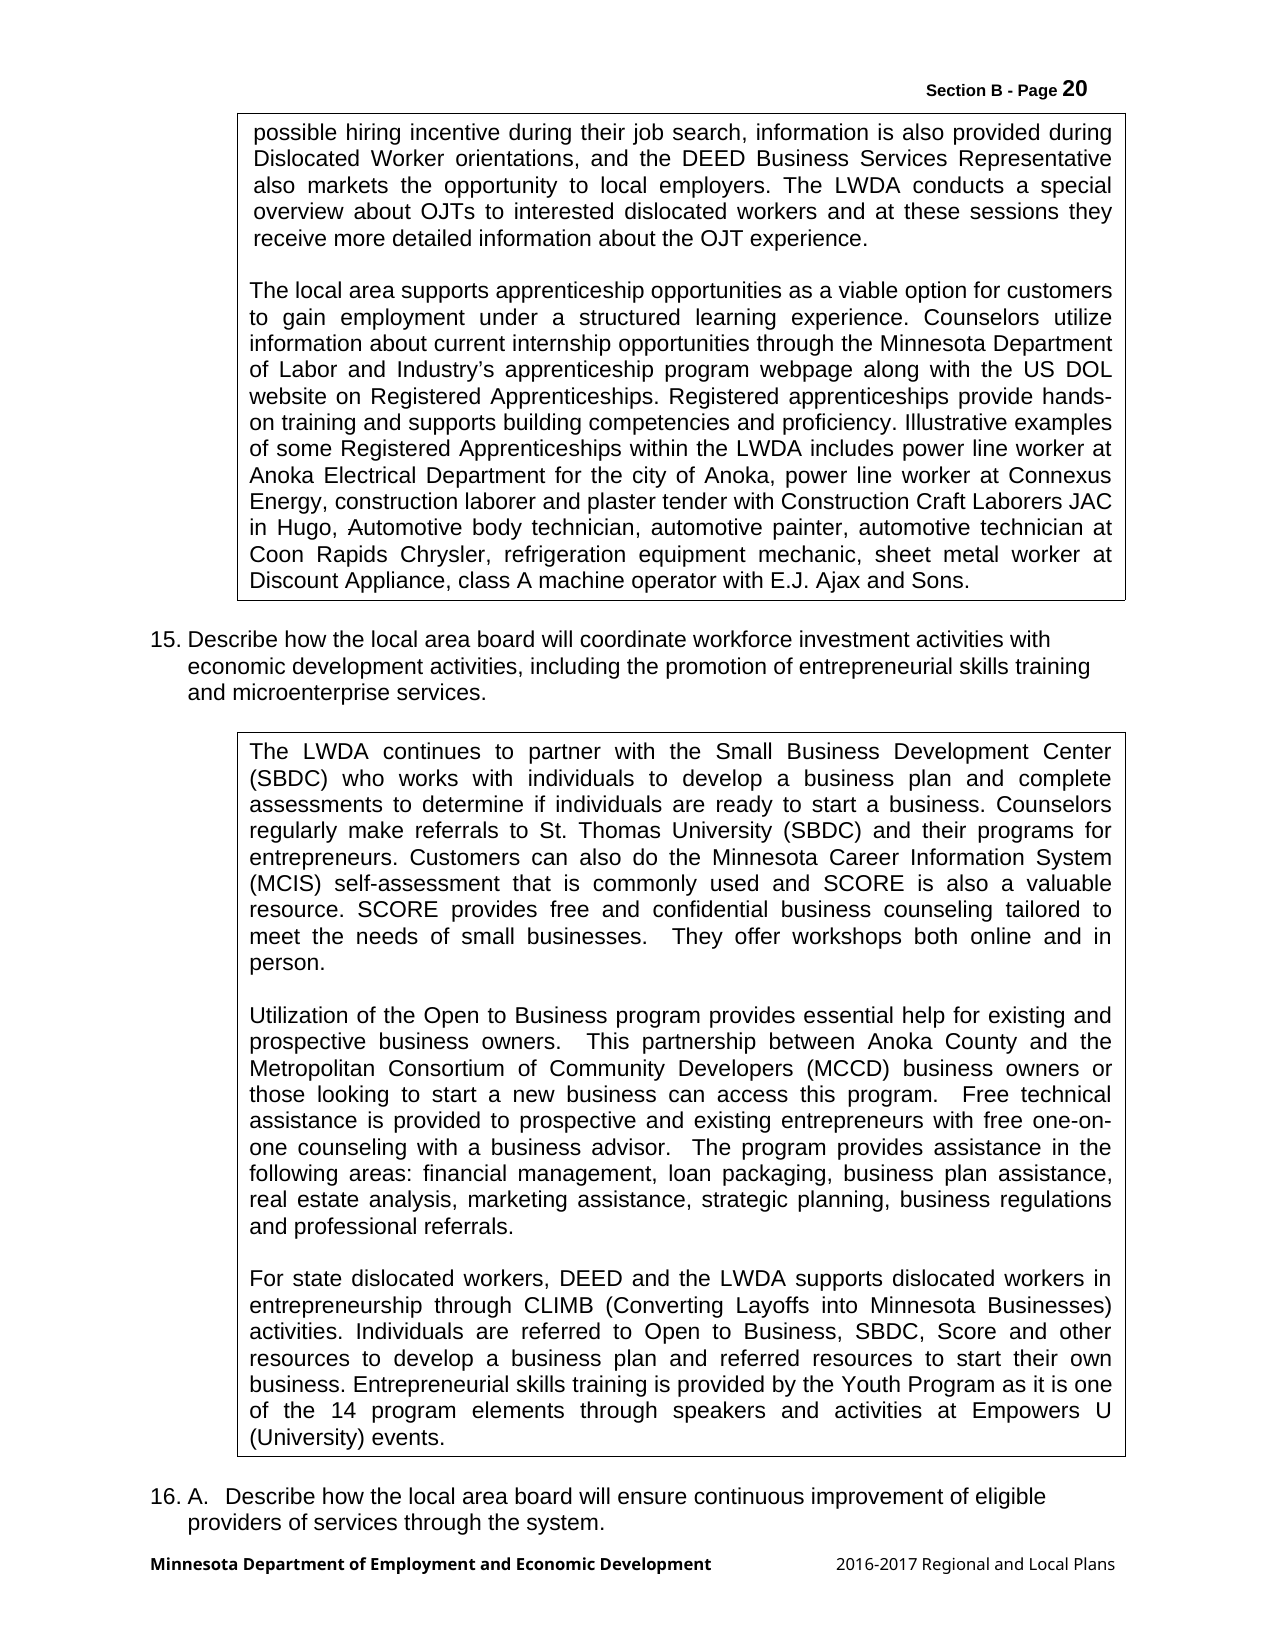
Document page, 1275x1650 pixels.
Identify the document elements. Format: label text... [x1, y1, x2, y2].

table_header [238, 114, 1125, 599]
table_header The LWDA continues to partner with the Small Business Development Center (SBDC) who works with individuals to develop a business plan and complete assessments to determine if individuals are ready to start a business. Counselors regularly make referrals to St. Thomas University (SBDC) and their programs for entrepreneurs. Customers can also do the Minnesota Career Information System (MCIS) self-assessment that is commonly used and SCORE is also a valuable resource. SCORE provides free and confidential business counseling tailored to meet the needs of small businesses. They offer workshops both online and in person. Utilization of the Open to Business program provides essential help for existing and prospective business owners. This partnership between Anoka County and the Metropolitan Consortium of Community Developers (MCCD) business owners or those looking to start a new business can access this program. Free technical assistance is provided to prospective and existing entrepreneurs with free one-on-one counseling with a business advisor. The program provides assistance in the following areas: financial management, loan packaging, business plan assistance, real estate analysis, marketing assistance, strategic planning, business regulations and professional referrals. For state dislocated workers, DEED and the LWDA supports dislocated workers in entrepreneurship through CLIMB (Converting Layoffs into Minnesota Businesses) activities. Individuals are referred to Open to Business, SBDC, Score and other resources to develop a business plan and referred resources to start their own business. Entrepreneurial skills training is provided by the Youth Program as it is one of the 14 program elements through speakers and activities at Empowers U (University) events. [238, 733, 1125, 1456]
text 15. Describe how the local area board will coordinate workforce investment activities with economic development activities, including the promotion of entrepreneurial skills training and microenterprise services. [150, 626, 1125, 705]
text 16. A. Describe how the local area board will ensure continuous improvement of eligible providers of services through the system. [150, 1483, 1125, 1536]
